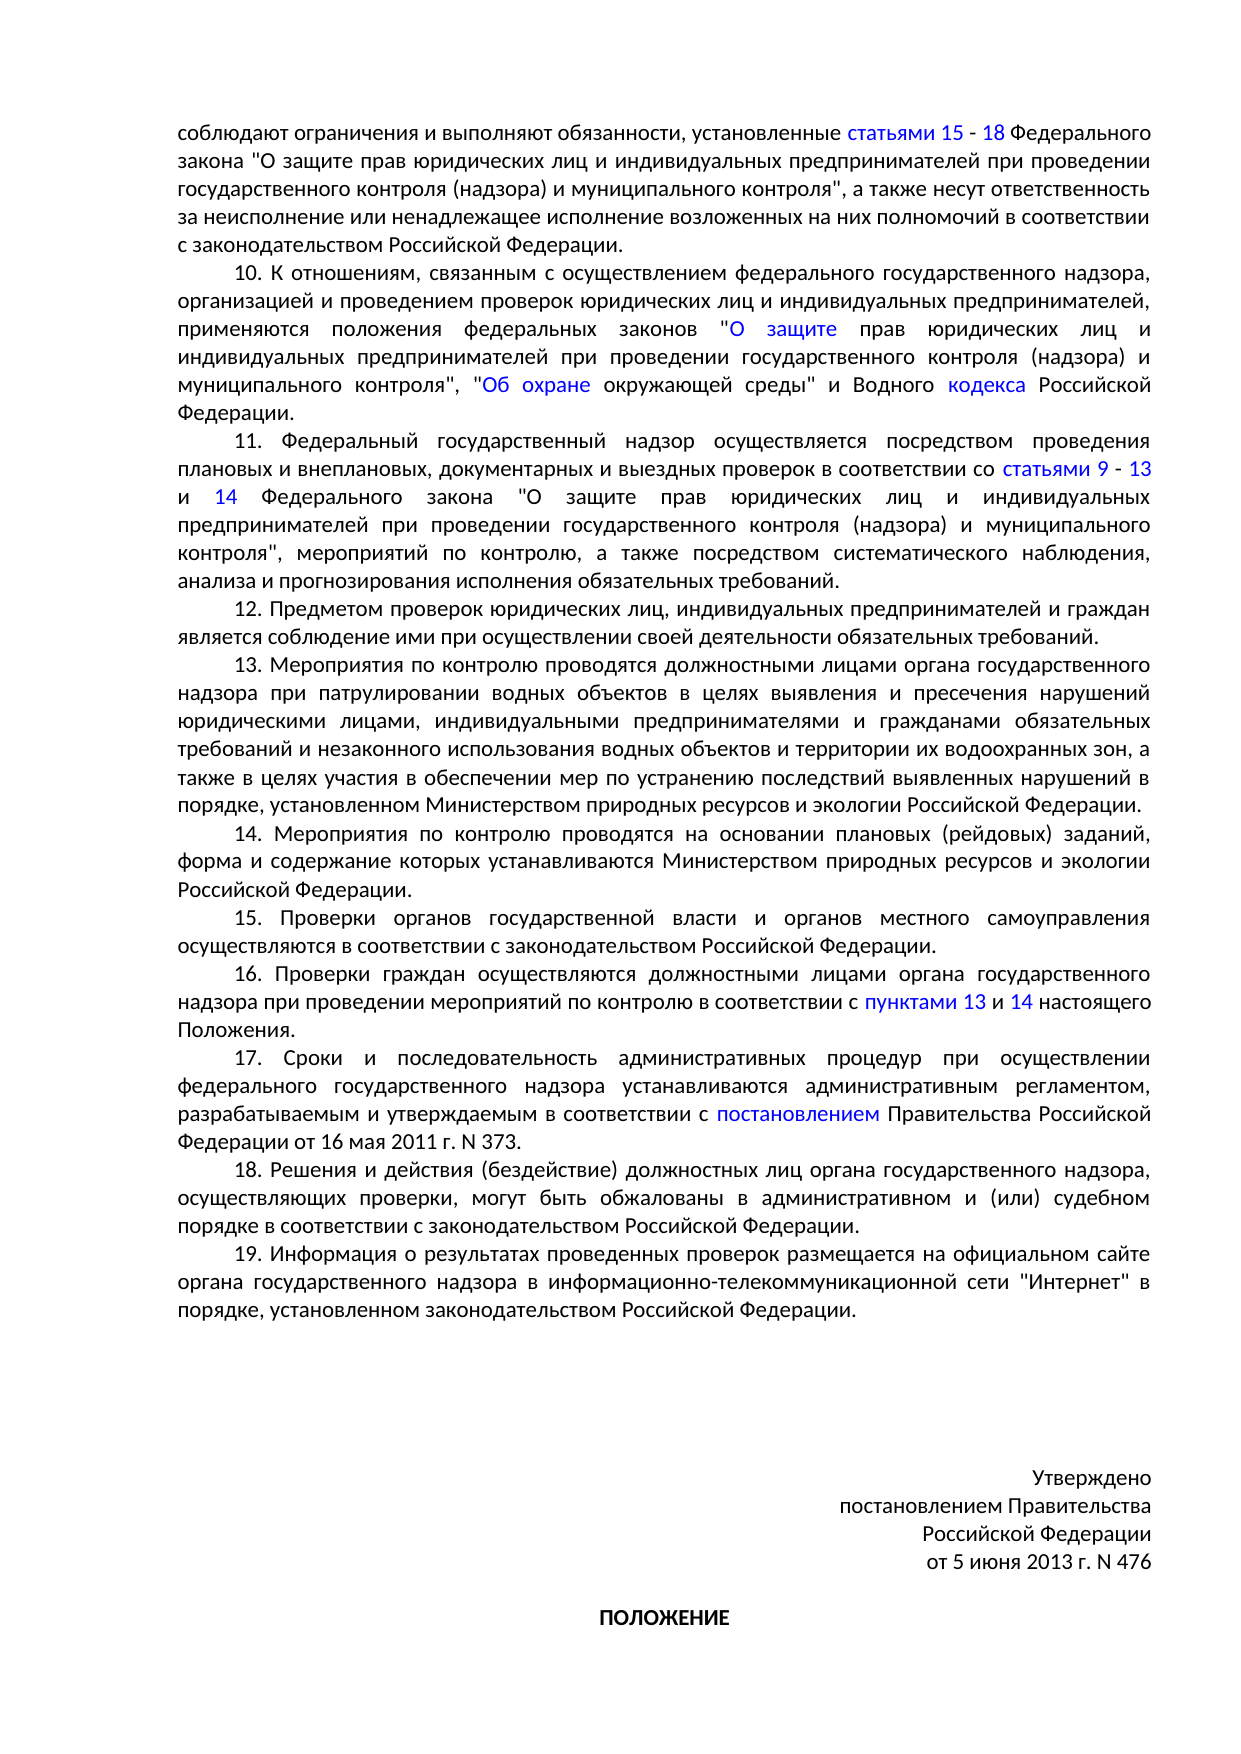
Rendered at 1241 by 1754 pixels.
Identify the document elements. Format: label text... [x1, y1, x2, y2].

text 13. Мероприятия по контролю проводятся должностными лицами органа государственного надзора при патрулировании водных объектов в целях выявления и пресечения нарушений юридическими лицами, индивидуальными предпринимателями и гражданами обязательных требований и незаконного использования водных объектов и территории их водоохранных зон, а также в целях участия в обеспечении мер по устранению последствий выявленных нарушений в порядке, установленном Министерством природных ресурсов и экологии Российской Федерации. [177, 651, 1152, 819]
text 17. Сроки и последовательность административных процедур при осуществлении федерального государственного надзора устанавливаются административным регламентом, разрабатываемым и утверждаемым в соответствии с постановлением Правительства Российской Федерации от 16 мая 2011 г. N 373. [177, 1043, 1152, 1155]
text 15. Проверки органов государственной власти и органов местного самоуправления осуществляются в соответствии с законодательством Российской Федерации. [177, 903, 1152, 959]
title ПОЛОЖЕНИЕ [177, 1603, 1152, 1631]
text 14. Мероприятия по контролю проводятся на основании плановых (рейдовых) заданий, форма и содержание которых устанавливаются Министерством природных ресурсов и экологии Российской Федерации. [177, 819, 1152, 903]
text 10. К отношениям, связанным с осуществлением федерального государственного надзора, организацией и проведением проверок юридических лиц и индивидуальных предпринимателей, применяются положения федеральных законов "О защите прав юридических лиц и индивидуальных предпринимателей при проведении государственного контроля (надзора) и муниципального контроля", "Об охране окружающей среды" и Водного кодекса Российской Федерации. [177, 258, 1152, 426]
text 11. Федеральный государственный надзор осуществляется посредством проведения плановых и внеплановых, документарных и выездных проверок в соответствии со статьями 9 - 13 и 14 Федерального закона "О защите прав юридических лиц и индивидуальных предпринимателей при проведении государственного контроля (надзора) и муниципального контроля", мероприятий по контролю, а также посредством систематического наблюдения, анализа и прогнозирования исполнения обязательных требований. [177, 426, 1152, 594]
text 19. Информация о результатах проведенных проверок размещается на официальном сайте органа государственного надзора в информационно-телекоммуникационной сети "Интернет" в порядке, установленном законодательством Российской Федерации. [177, 1239, 1152, 1323]
text 16. Проверки граждан осуществляются должностными лицами органа государственного надзора при проведении мероприятий по контролю в соответствии с пунктами 13 и 14 настоящего Положения. [177, 959, 1152, 1043]
text постановлением Правительства [177, 1491, 1152, 1519]
text от 5 июня 2013 г. N 476 [177, 1547, 1152, 1575]
text Утверждено [177, 1463, 1152, 1491]
text 18. Решения и действия (бездействие) должностных лиц органа государственного надзора, осуществляющих проверки, могут быть обжалованы в административном и (или) судебном порядке в соответствии с законодательством Российской Федерации. [177, 1155, 1152, 1239]
text Российской Федерации [177, 1519, 1152, 1547]
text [177, 118, 1152, 258]
text 12. Предметом проверок юридических лиц, индивидуальных предпринимателей и граждан является соблюдение ими при осуществлении своей деятельности обязательных требований. [177, 594, 1152, 651]
